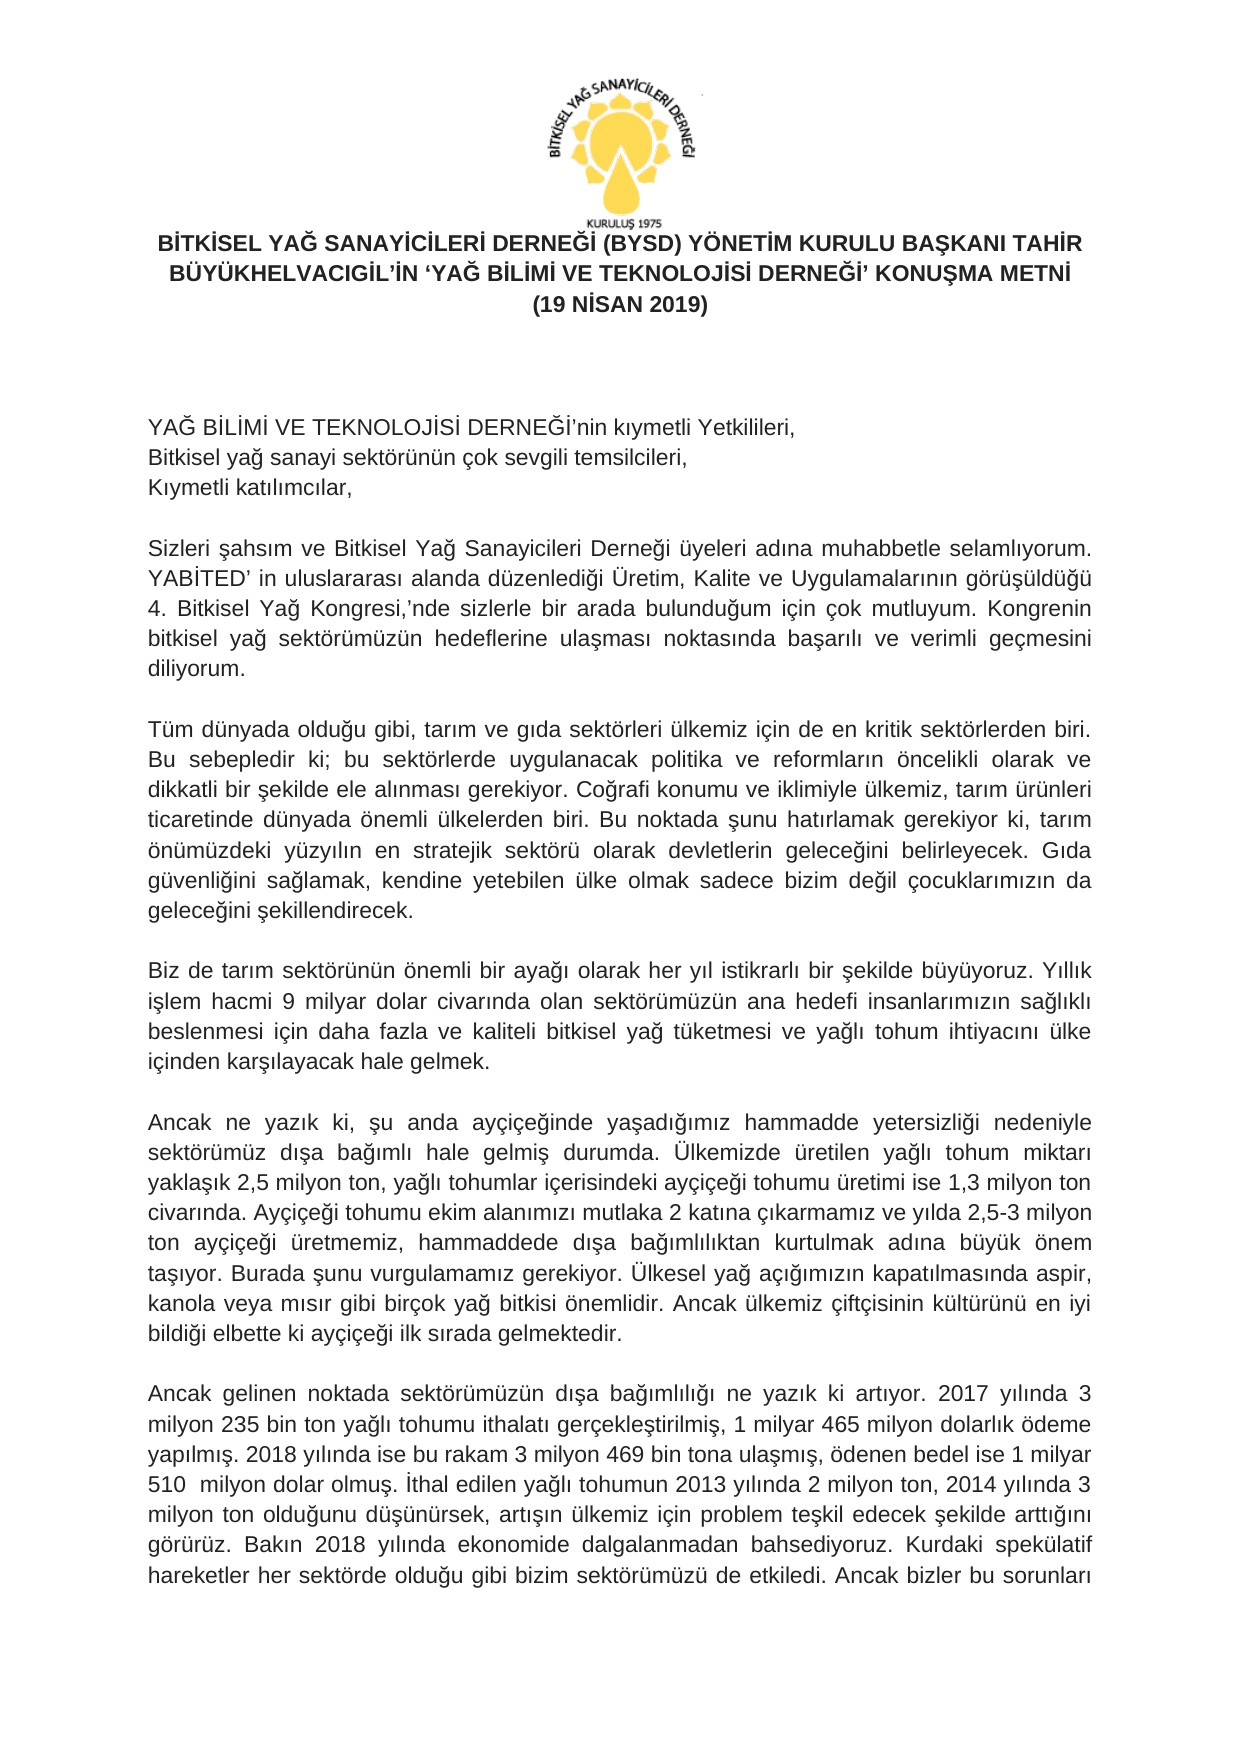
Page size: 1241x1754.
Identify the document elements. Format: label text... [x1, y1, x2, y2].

text Ancak ne yazık ki, şu anda ayçiçeğinde yaşadığımız hammadde yetersizliği nedeniyle sektörümüz dışa bağımlı hale gelmiş durumda. Ülkemizde üretilen yağlı tohum miktarı yaklaşık 2,5 milyon ton, yağlı tohumlar içerisindeki ayçiçeği tohumu üretimi ise 1,3 milyon ton civarında. Ayçiçeği tohumu ekim alanımızı mutlaka 2 katına çıkarmamız ve yılda 2,5-3 milyon ton ayçiçeği üretmemiz, hammaddede dışa bağımlılıktan kurtulmak adına büyük önem taşıyor. Burada şunu vurgulamamız gerekiyor. Ülkesel yağ açığımızın kapatılmasında aspir, kanola veya mısır gibi birçok yağ bitkisi önemlidir. Ancak ülkemiz çiftçisinin kültürünü en iyi bildiği elbette ki ayçiçeği ilk sırada gelmektedir. [148, 1078, 1093, 1346]
picture [532, 73, 709, 231]
text BİTKİSEL YAĞ SANAYİCİLERİ DERNEĞİ (BYSD) YÖNETİM KURULU BAŞKANI TAHİR BÜYÜKHELVACIGİL’İN ‘YAĞ BİLİMİ VE TEKNOLOJİSİ DERNEĞİ’ KONUŞMA METNİ (19 NİSAN 2019) [148, 230, 1093, 349]
text YAĞ BİLİMİ VE TEKNOLOJİSİ DERNEĞİ’nin kıymetli Yetkilileri, Bitkisel yağ sanayi sektörünün çok sevgili temsilcileri, Kıymetli katılımcılar, Sizleri şahsım ve Bitkisel Yağ Sanayicileri Derneği üyeleri adına muhabbetle selamlıyorum. YABİTED’ in uluslararası alanda düzenlediği Üretim, Kalite ve Uygulamalarının görüşüldüğü 4. Bitkisel Yağ Kongresi,’nde sizlerle bir arada bulunduğum için çok mutluyum. Kongrenin bitkisel yağ sektörümüzün hedeflerine ulaşması noktasında başarılı ve verimli geçmesini diliyorum. Tüm dünyada olduğu gibi, tarım ve gıda sektörleri ülkemiz için de en kritik sektörlerden biri. Bu sebepledir ki; bu sektörlerde uygulanacak politika ve reformların öncelikli olarak ve dikkatli bir şekilde ele alınması gerekiyor. Coğrafi konumu ve iklimiyle ülkemiz, tarım ürünleri ticaretinde dünyada önemli ülkelerden biri. Bu noktada şunu hatırlamak gerekiyor ki, tarım önümüzdeki yüzyılın en stratejik sektörü olarak devletlerin geleceğini belirleyecek. Gıda güvenliğini sağlamak, kendine yetebilen ülke olmak sadece bizim değil çocuklarımızın da geleceğini şekillendirecek. Biz de tarım sektörünün önemli bir ayağı olarak her yıl istikrarlı bir şekilde büyüyoruz. Yıllık işlem hacmi 9 milyar dolar civarında olan sektörümüzün ana hedefi insanlarımızın sağlıklı beslenmesi için daha fazla ve kaliteli bitkisel yağ tüketmesi ve yağlı tohum ihtiyacını ülke içinden karşılayacak hale gelmek. [148, 353, 1093, 1074]
